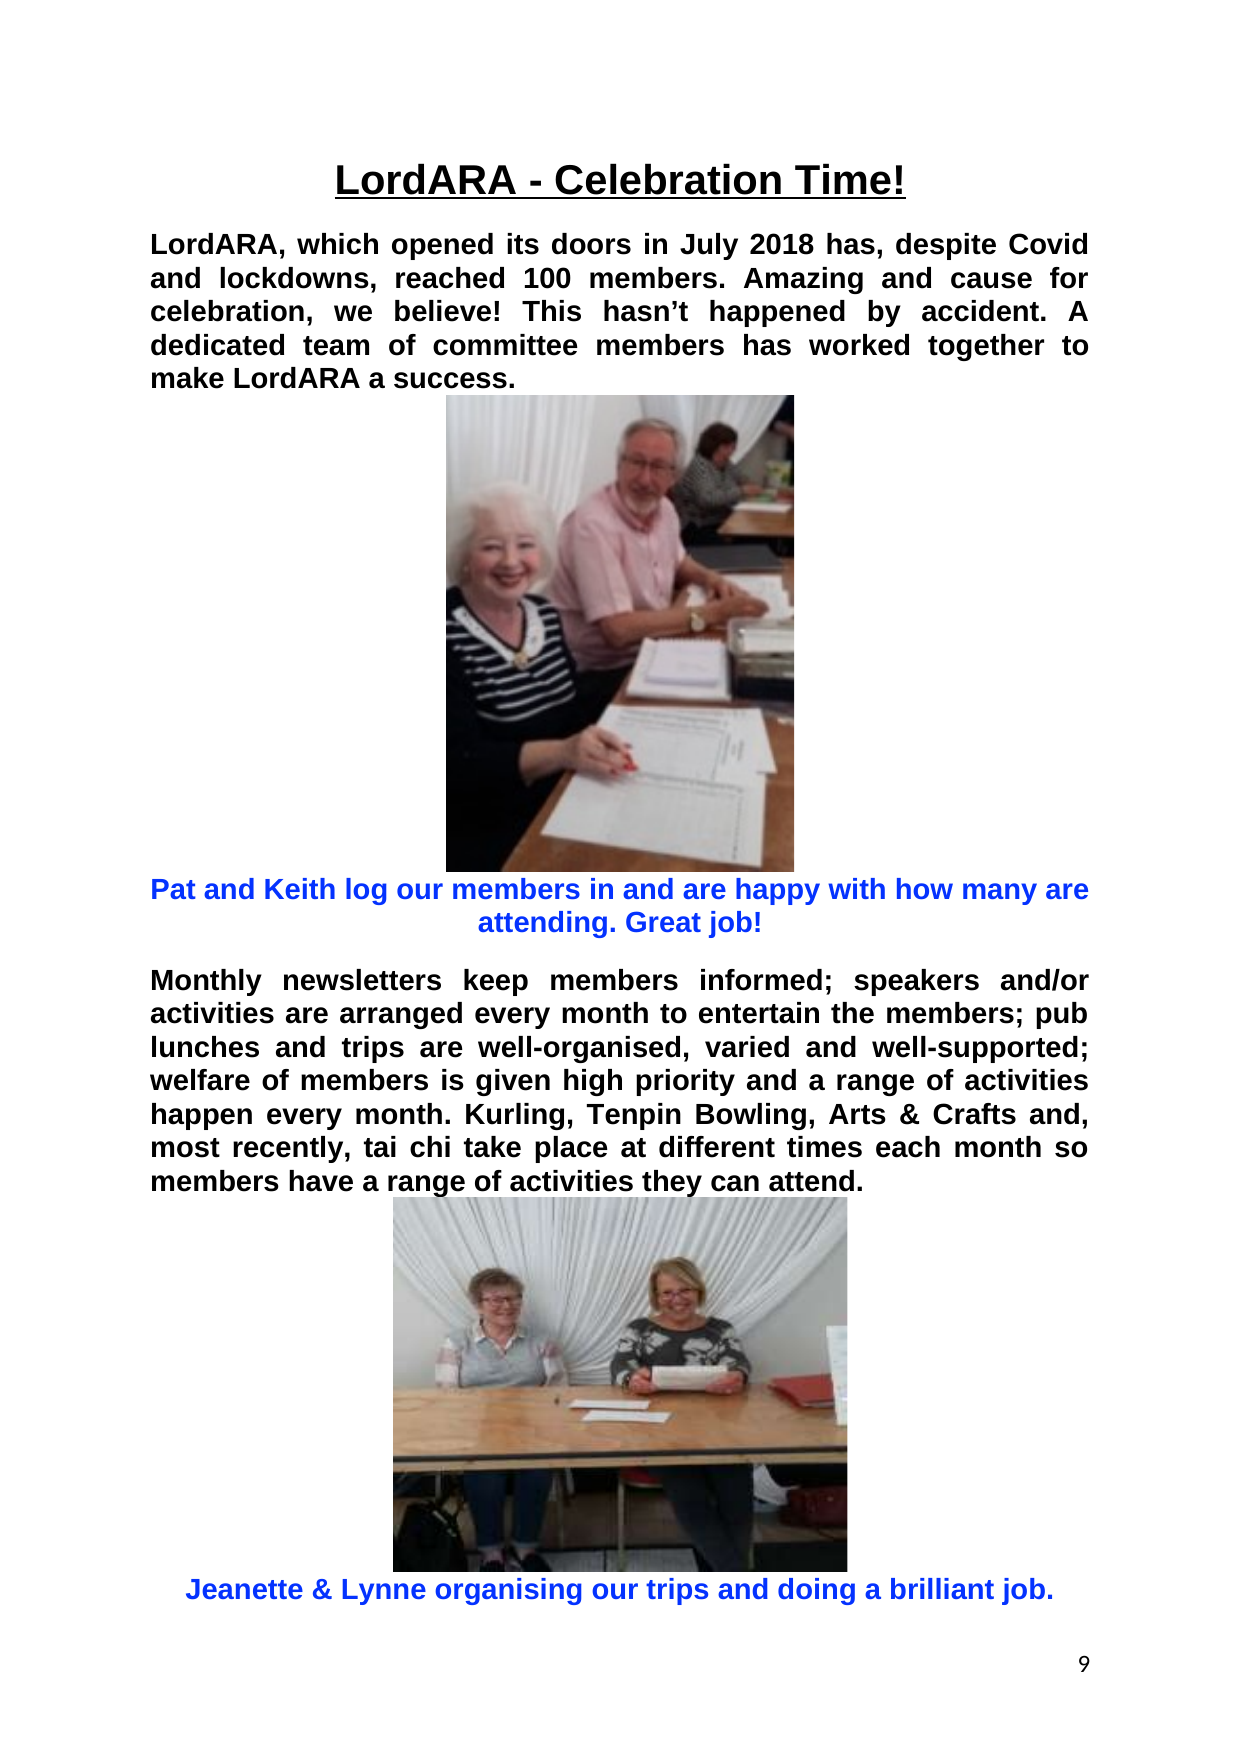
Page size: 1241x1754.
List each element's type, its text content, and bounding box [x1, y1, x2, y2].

text Pat and Keith log our members in and are happy with how many are attending. Great job! [150, 872, 1090, 939]
text LordARA, which opened its doors in July 2018 has, despite Covid and lockdowns, reached 100 members. Amazing and cause for celebration, we believe! This hasn’t happened by accident. A dedicated team of committee members has worked together to make LordARA a success. [150, 227, 1090, 395]
text Jeanette & Lynne organising our trips and doing a brilliant job. [150, 1572, 1090, 1605]
text Monthly newsletters keep members informed; speakers and/or activities are arranged every month to entertain the members; pub lunches and trips are well-organised, varied and well-supported; welfare of members is given high priority and a range of activities happen every month. Kurling, Tenpin Bowling, Arts & Crafts and, most recently, tai chi take place at different times each month so members have a range of activities they can attend. [150, 963, 1090, 1198]
picture [446, 395, 795, 872]
text LordARA - Celebration Time! [150, 155, 1090, 203]
picture [393, 1197, 848, 1572]
